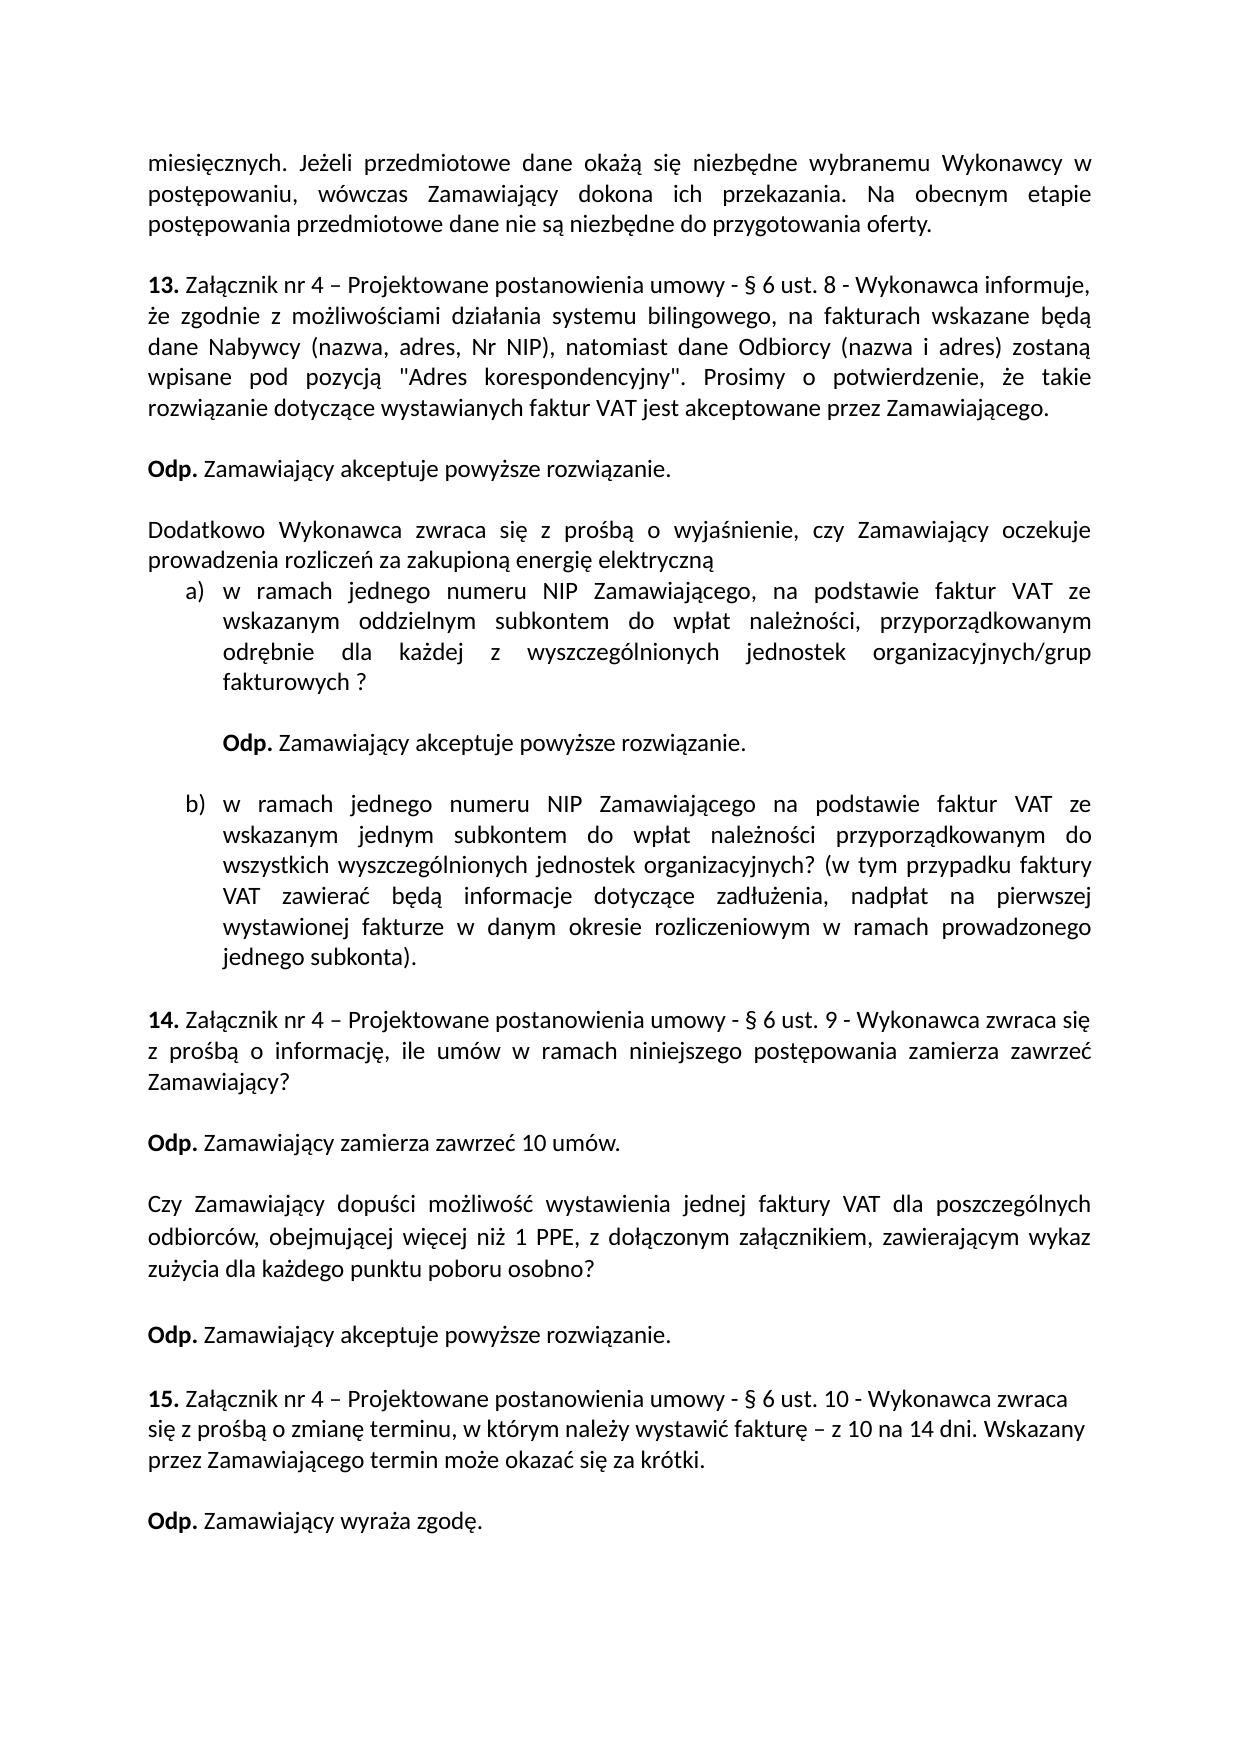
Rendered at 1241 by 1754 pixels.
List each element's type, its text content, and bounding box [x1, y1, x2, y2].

text Odp. Zamawiający wyraża zgodę. [148, 1505, 1093, 1535]
text Dodatkowo Wykonawca zwraca się z prośbą o wyjaśnienie, czy Zamawiający oczekuje prowadzenia rozliczeń za zakupioną energię elektryczną [148, 514, 1093, 575]
text 15. Załącznik nr 4 – Projektowane postanowienia umowy - § 6 ust. 10 - Wykonawca zwraca się z prośbą o zmianę terminu, w którym należy wystawić fakturę – z 10 na 14 dni. Wskazany przez Zamawiającego termin może okazać się za krótki. [148, 1383, 1093, 1474]
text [148, 148, 1093, 239]
text Odp. Zamawiający zamierza zawrzeć 10 umów. [148, 1127, 1093, 1157]
text Odp. Zamawiający akceptuje powyższe rozwiązanie. [148, 1319, 1093, 1350]
text 13. Załącznik nr 4 – Projektowane postanowienia umowy - § 6 ust. 8 - Wykonawca informuje, że zgodnie z możliwościami działania systemu bilingowego, na fakturach wskazane będą dane Nabywcy (nazwa, adres, Nr NIP), natomiast dane Odbiorcy (nazwa i adres) zostaną wpisane pod pozycją "Adres korespondencyjny". Prosimy o potwierdzenie, że takie rozwiązanie dotyczące wystawianych faktur VAT jest akceptowane przez Zamawiającego. [148, 270, 1093, 422]
text Odp. Zamawiający akceptuje powyższe rozwiązanie. [148, 453, 1093, 483]
text Czy Zamawiający dopuści możliwość wystawienia jednej faktury VAT dla poszczególnych odbiorców, obejmującej więcej niż 1 PPE, z dołączonym załącznikiem, zawierającym wykaz zużycia dla każdego punktu poboru osobno? [148, 1188, 1093, 1284]
text 14. Załącznik nr 4 – Projektowane postanowienia umowy - § 6 ust. 9 - Wykonawca zwraca się z prośbą o informację, ile umów w ramach niniejszego postępowania zamierza zawrzeć Zamawiający? [148, 1004, 1093, 1096]
list w ramach jednego numeru NIP Zamawiającego na podstawie faktur VAT ze wskazanym jednym subkontem do wpłat należności przyporządkowanym do wszystkich wyszczególnionych jednostek organizacyjnych? (w tym przypadku faktury VAT zawierać będą informacje dotyczące zadłużenia, nadpłat na pierwszej wystawionej fakturze w danym okresie rozliczeniowym w ramach prowadzonego jednego subkonta). [185, 788, 1093, 972]
list Odp. Zamawiający akceptuje powyższe rozwiązanie. [223, 727, 1093, 758]
list w ramach jednego numeru NIP Zamawiającego, na podstawie faktur VAT ze wskazanym oddzielnym subkontem do wpłat należności, przyporządkowanym odrębnie dla każdej z wyszczególnionych jednostek organizacyjnych/grup fakturowych ? [185, 575, 1093, 697]
